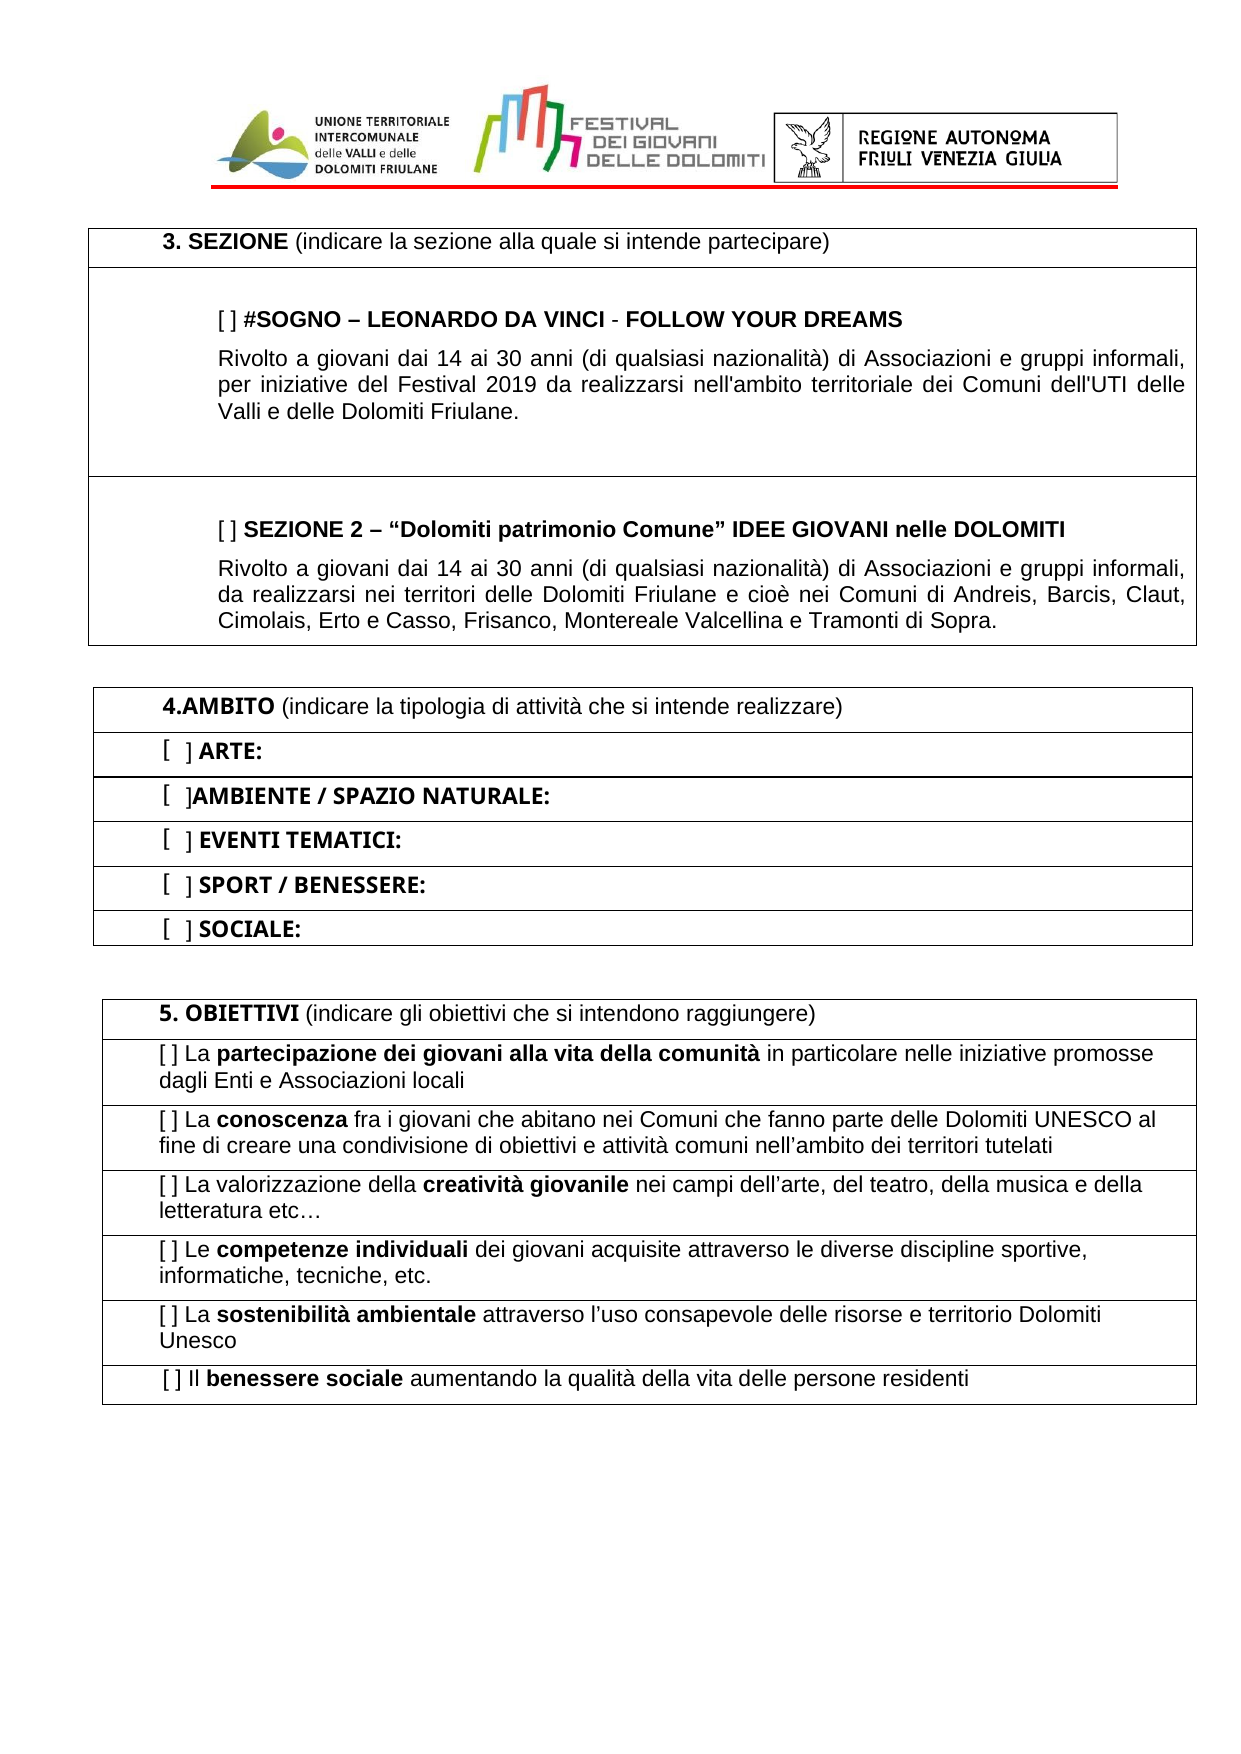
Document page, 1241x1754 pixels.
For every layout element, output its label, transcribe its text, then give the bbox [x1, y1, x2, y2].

table_cell [ ] La conoscenza fra i giovani che abitano nei Comuni che fanno parte delle Dolomiti UNESCO al fine di creare una condivisione di obiettivi e attività comuni nell’ambito dei territori tutelati [103, 1106, 1196, 1169]
table_cell [ ] #SOGNO – LEONARDO DA VINCI - FOLLOW YOUR DREAMS Rivolto a giovani dai 14 ai 30 anni (di qualsiasi nazionalità) di Associazioni e gruppi informali, per iniziative del Festival 2019 da realizzarsi nell'ambito territoriale dei Comuni dell'UTI delle Valli e delle Dolomiti Friulane. [89, 268, 1196, 476]
table_cell [ [94, 822, 177, 866]
table_cell [ [94, 733, 177, 776]
table_cell [ [94, 778, 177, 821]
table_cell [ [94, 867, 177, 910]
table_cell [ ] Il benessere sociale aumentando la qualità della vita delle persone residenti [103, 1366, 1196, 1404]
table_cell ] SOCIALE: [177, 911, 1192, 945]
table_cell [ ] La valorizzazione della creatività giovanile nei campi dell’arte, del teatro, della musica e della letteratura etc… [103, 1171, 1196, 1235]
picture [211, 104, 452, 183]
table_cell [ ] La sostenibilità ambientale attraverso l’uso consapevole delle risorse e territorio Dolomiti Unesco [103, 1301, 1196, 1365]
table_cell [ [94, 911, 177, 945]
table_cell ] ARTE: [177, 733, 1192, 776]
table_header 5. OBIETTIVI (indicare gli obiettivi che si intendono raggiungere) [103, 1000, 1196, 1039]
table_cell ] EVENTI TEMATICI: [177, 822, 1192, 866]
table_cell [ ] SEZIONE 2 – “Dolomiti patrimonio Comune” IDEE GIOVANI nelle DOLOMITI Rivolto a giovani dai 14 ai 30 anni (di qualsiasi nazionalità) di Associazioni e gruppi informali, da realizzarsi nei territori delle Dolomiti Friulane e cioè nei Comuni di Andreis, Barcis, Claut, Cimolais, Erto e Casso, Frisanco, Montereale Valcellina e Tramonti di Sopra. [89, 477, 1196, 645]
picture [464, 75, 766, 182]
table_header 4.AMBITO (indicare la tipologia di attività che si intende realizzare) [94, 688, 1192, 732]
picture [773, 112, 1118, 183]
table_header 3. SEZIONE (indicare la sezione alla quale si intende partecipare) [89, 229, 1196, 267]
table_cell ]AMBIENTE / SPAZIO NATURALE: [177, 778, 1192, 821]
table_cell [ ] Le competenze individuali dei giovani acquisite attraverso le diverse discipline sportive, informatiche, tecniche, etc. [103, 1236, 1196, 1300]
table_cell ] SPORT / BENESSERE: [177, 867, 1192, 910]
table_cell [ ] La partecipazione dei giovani alla vita della comunità in particolare nelle iniziative promosse dagli Enti e Associazioni locali [103, 1040, 1196, 1104]
